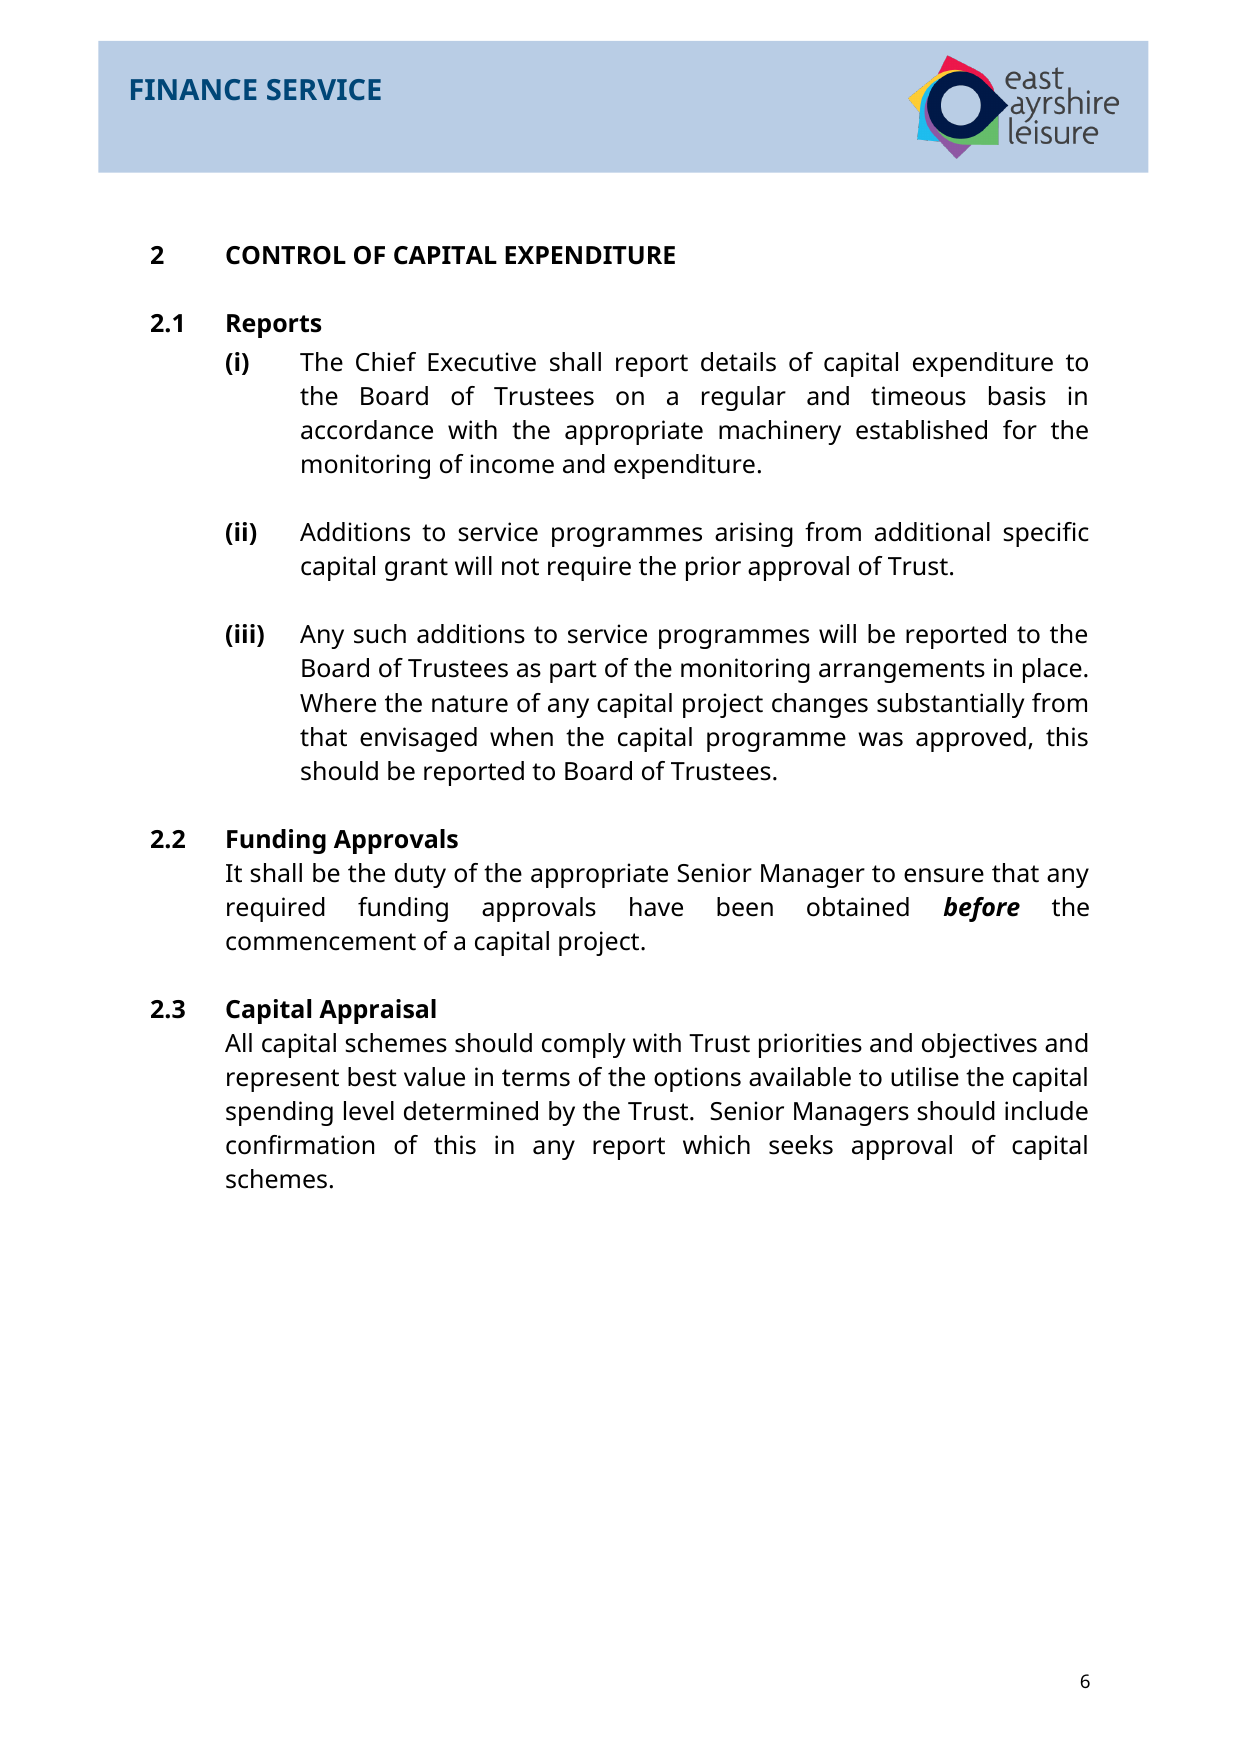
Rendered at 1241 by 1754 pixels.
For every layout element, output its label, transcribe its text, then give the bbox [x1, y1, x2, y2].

text 2.1 Reports [150, 305, 1090, 339]
picture [887, 41, 1149, 174]
text (ii) Additions to service programmes arising from additional specific capital grant will not require the prior approval of Trust. [225, 515, 1090, 583]
text It shall be the duty of the appropriate Senior Manager to ensure that any required funding approvals have been obtained before the commencement of a capital project. [225, 856, 1090, 958]
text 2.2 Funding Approvals [150, 821, 1090, 856]
text (i) The Chief Executive shall report details of capital expenditure to the Board of Trustees on a regular and timeous basis in accordance with the appropriate machinery established for the monitoring of income and expenditure. [150, 344, 1090, 481]
text All capital schemes should comply with Trust priorities and objectives and represent best value in terms of the options available to utilise the capital spending level determined by the Trust. Senior Managers should include confirmation of this in any report which seeks approval of capital schemes. [225, 1026, 1090, 1196]
text (iii) Any such additions to service programmes will be reported to the Board of Trustees as part of the monitoring arrangements in place. Where the nature of any capital project changes substantially from that envisaged when the capital programme was approved, this should be reported to Board of Trustees. [225, 617, 1090, 787]
text 2 CONTROL OF CAPITAL EXPENDITURE [150, 237, 1090, 271]
text 2.3 Capital Appraisal [150, 992, 1090, 1026]
